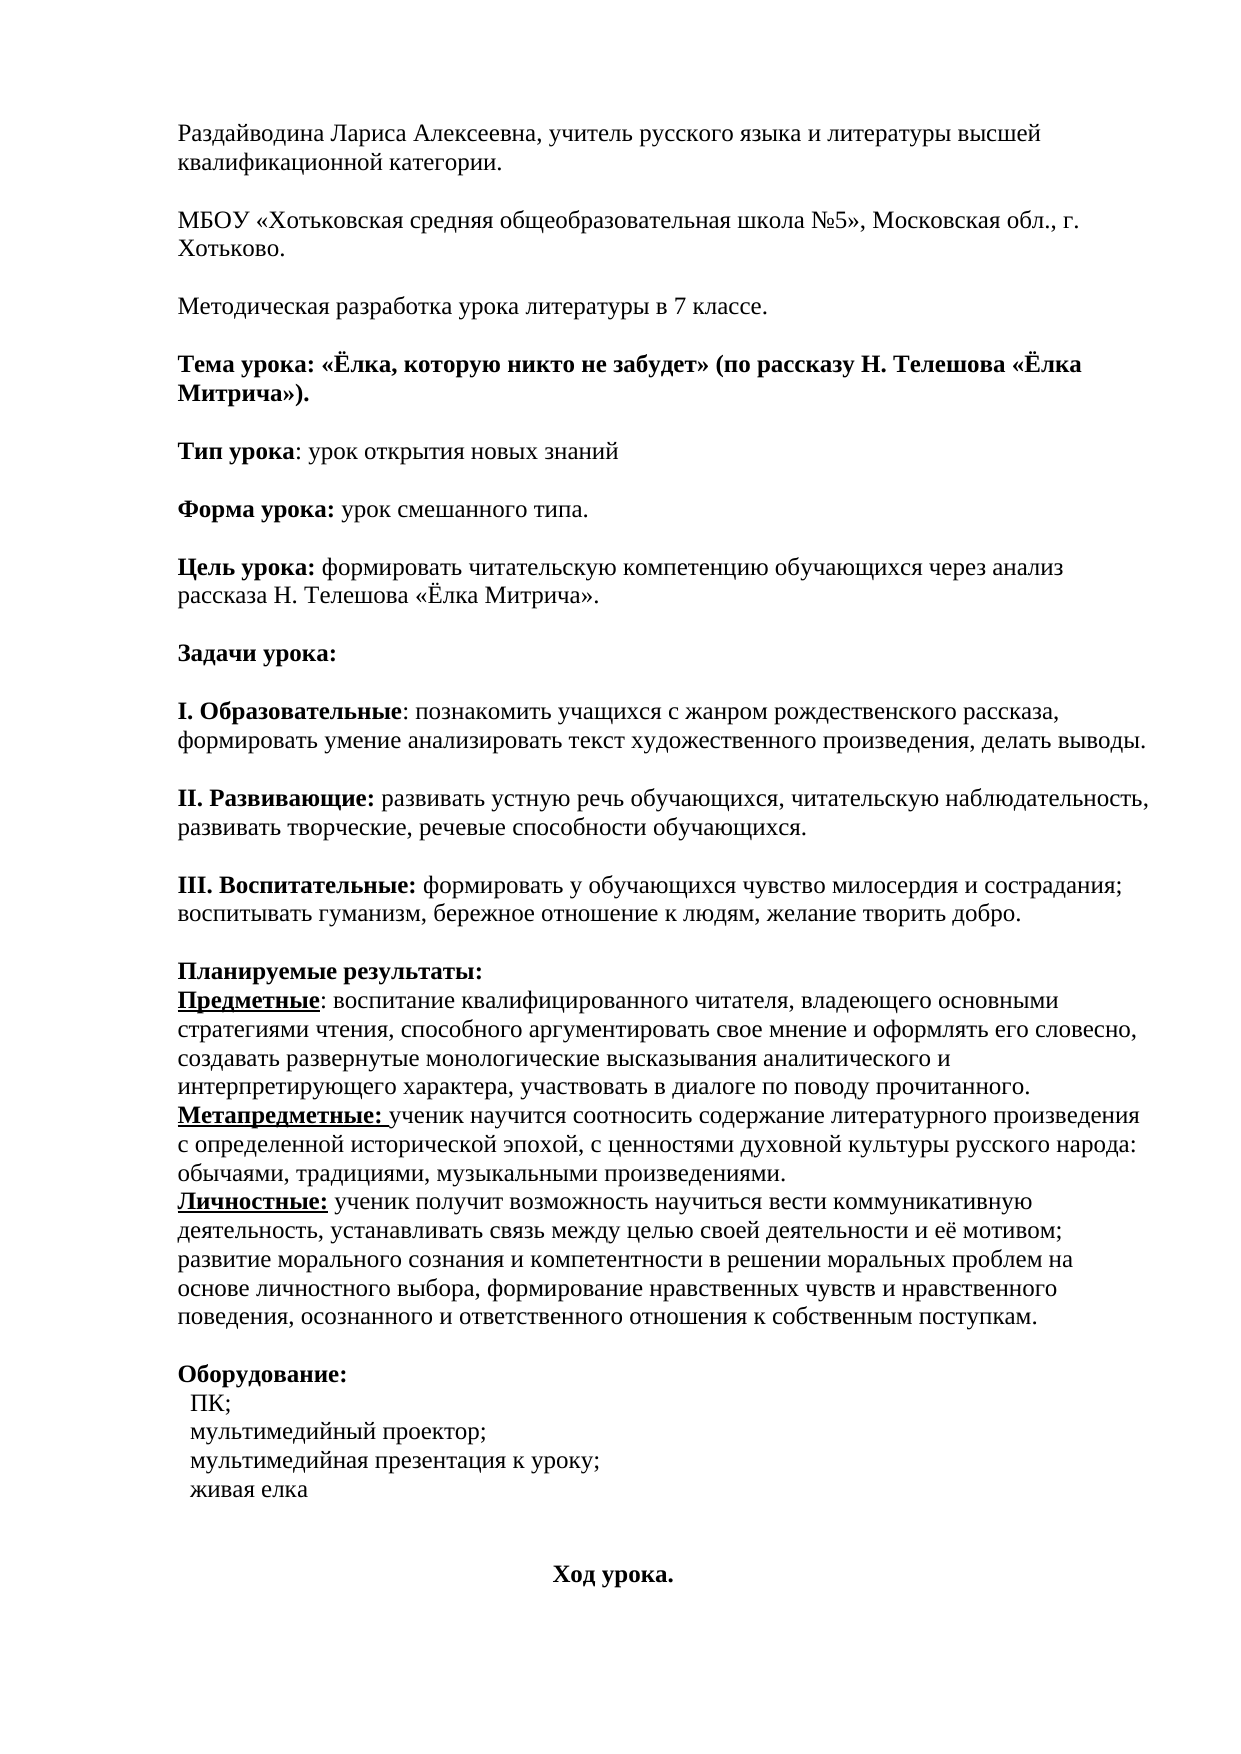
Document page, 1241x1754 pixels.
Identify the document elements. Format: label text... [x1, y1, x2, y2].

text Оборудование: [177, 1359, 1152, 1388]
text Предметные: воспитание квалифицированного читателя, владеющего основными стратегиями чтения, способного аргументировать свое мнение и оформлять его словесно, создавать развернутые монологические высказывания аналитического и интерпретирующего характера, участвовать в диалоге по поводу прочитанного. [177, 985, 1152, 1100]
text ΙII. Воспитательные: формировать у обучающихся чувство милосердия и сострадания; воспитывать гуманизм, бережное отношение к людям, желание творить добро. [177, 870, 1152, 927]
text Личностные: ученик получит возможность научиться вести коммуникативную деятельность, устанавливать связь между целью своей деятельности и её мотивом; развитие морального сознания и компетентности в решении моральных проблем на основе личностного выбора, формирование нравственных чувств и нравственного поведения, осознанного и ответственного отношения к собственным поступкам. [177, 1186, 1152, 1330]
text Метапредметные: ученик научится соотносить содержание литературного произведения с определенной исторической эпохой, с ценностями духовной культуры русского народа: обычаями, традициями, музыкальными произведениями. [177, 1100, 1152, 1186]
text мультимедийный проектор; [177, 1416, 1152, 1445]
text ПК; [177, 1388, 1152, 1416]
text Тема урока: «Ёлка, которую никто не забудет» (по рассказу Н. Телешова «Ёлка Митрича»). [177, 349, 1152, 407]
text Задачи урока: [177, 638, 1152, 667]
text Тип урока: урок открытия новых знаний [177, 436, 1152, 465]
text Раздайводина Лариса Алексеевна, учитель русского языка и литературы высшей квалификационной категории. [177, 118, 1152, 176]
text Методическая разработка урока литературы в 7 классе. [177, 291, 1152, 320]
text Форма урока: урок смешанного типа. [177, 494, 1152, 523]
text МБОУ «Хотьковская средняя общеобразовательная школа №5», Московская обл., г. Хотьково. [177, 205, 1152, 262]
text Цель урока: формировать читательскую компетенцию обучающихся через анализ рассказа Н. Телешова «Ёлка Митрича». [177, 552, 1152, 609]
text Ход урока. [177, 1559, 1152, 1588]
text ΙI. Развивающие: развивать устную речь обучающихся, читательскую наблюдательность, развивать творческие, речевые способности обучающихся. [177, 783, 1152, 841]
text мультимедийная презентация к уроку; [177, 1445, 1152, 1474]
text Ι. Образовательные: познакомить учащихся с жанром рождественского рассказа, формировать умение анализировать текст художественного произведения, делать выводы. [177, 696, 1152, 754]
text Планируемые результаты: [177, 956, 1152, 985]
text живая елка [177, 1474, 1152, 1503]
